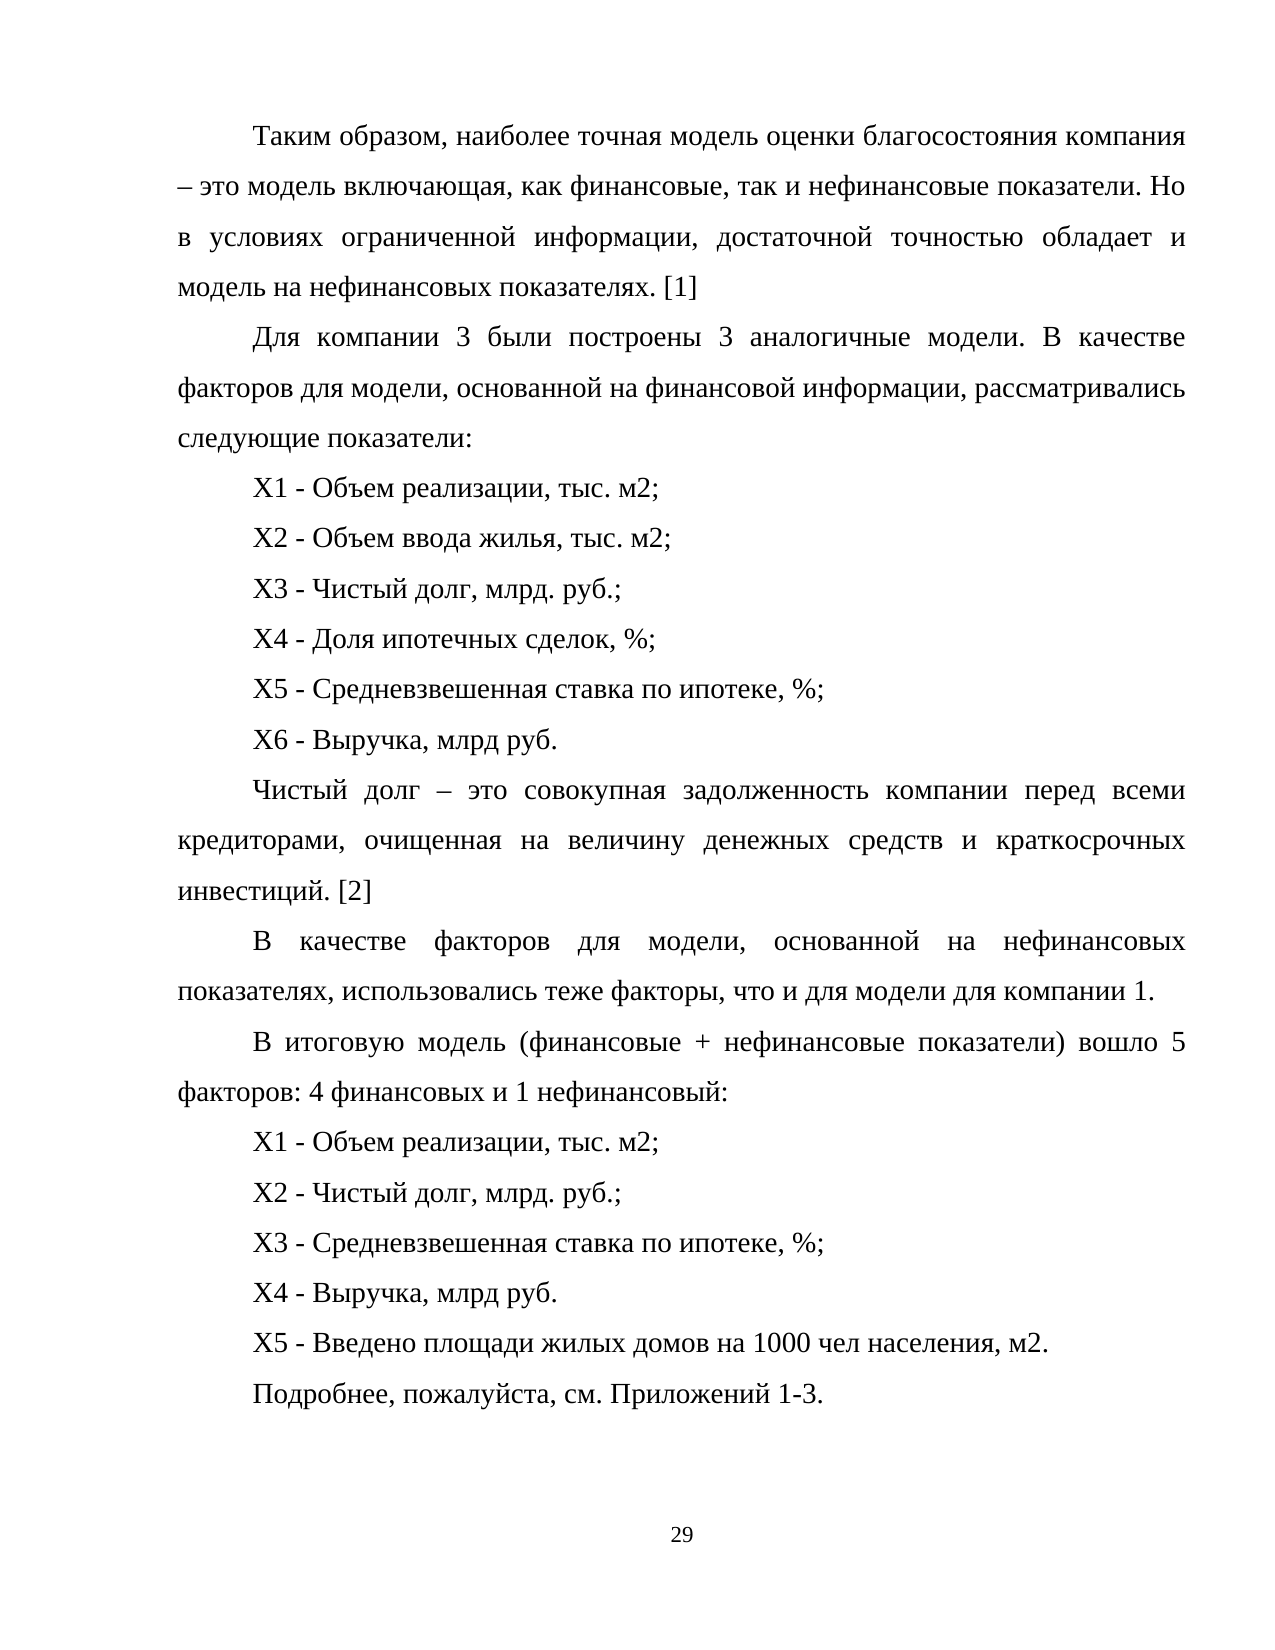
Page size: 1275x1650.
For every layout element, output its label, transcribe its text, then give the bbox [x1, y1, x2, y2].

text Таким образом, наиболее точная модель оценки благосостояния компания – это модель включающая, как финансовые, так и нефинансовые показатели. Но в условиях ограниченной информации, достаточной точностью обладает и модель на нефинансовых показателях. [1] [177, 118, 1186, 303]
text Подробнее, пожалуйста, см. Приложений 1-3. [177, 1376, 1186, 1409]
text X4 - Доля ипотечных сделок, %; [177, 621, 1186, 655]
text X3 - Средневзвешенная ставка по ипотеке, %; [177, 1225, 1186, 1258]
text Чистый долг – это совокупная задолженность компании перед всеми кредиторами, очищенная на величину денежных средств и краткосрочных инвестиций. [2] [177, 772, 1186, 906]
text X1 - Объем реализации, тыс. м2; [177, 470, 1186, 504]
text X3 - Чистый долг, млрд. руб.; [177, 571, 1186, 604]
text X6 - Выручка, млрд руб. [177, 722, 1186, 755]
text X5 - Введено площади жилых домов на 1000 чел населения, м2. [177, 1326, 1186, 1359]
text В итоговую модель (финансовые + нефинансовые показатели) вошло 5 факторов: 4 финансовых и 1 нефинансовый: [177, 1024, 1186, 1108]
text X5 - Средневзвешенная ставка по ипотеке, %; [177, 672, 1186, 705]
text X2 - Чистый долг, млрд. руб.; [177, 1175, 1186, 1208]
text X2 - Объем ввода жилья, тыс. м2; [177, 521, 1186, 554]
text В качестве факторов для модели, основанной на нефинансовых показателях, использовались теже факторы, что и для модели для компании 1. [177, 923, 1186, 1007]
text Для компании 3 были построены 3 аналогичные модели. В качестве факторов для модели, основанной на финансовой информации, рассматривались следующие показатели: [177, 319, 1186, 453]
text X4 - Выручка, млрд руб. [177, 1275, 1186, 1309]
text X1 - Объем реализации, тыс. м2; [177, 1124, 1186, 1158]
